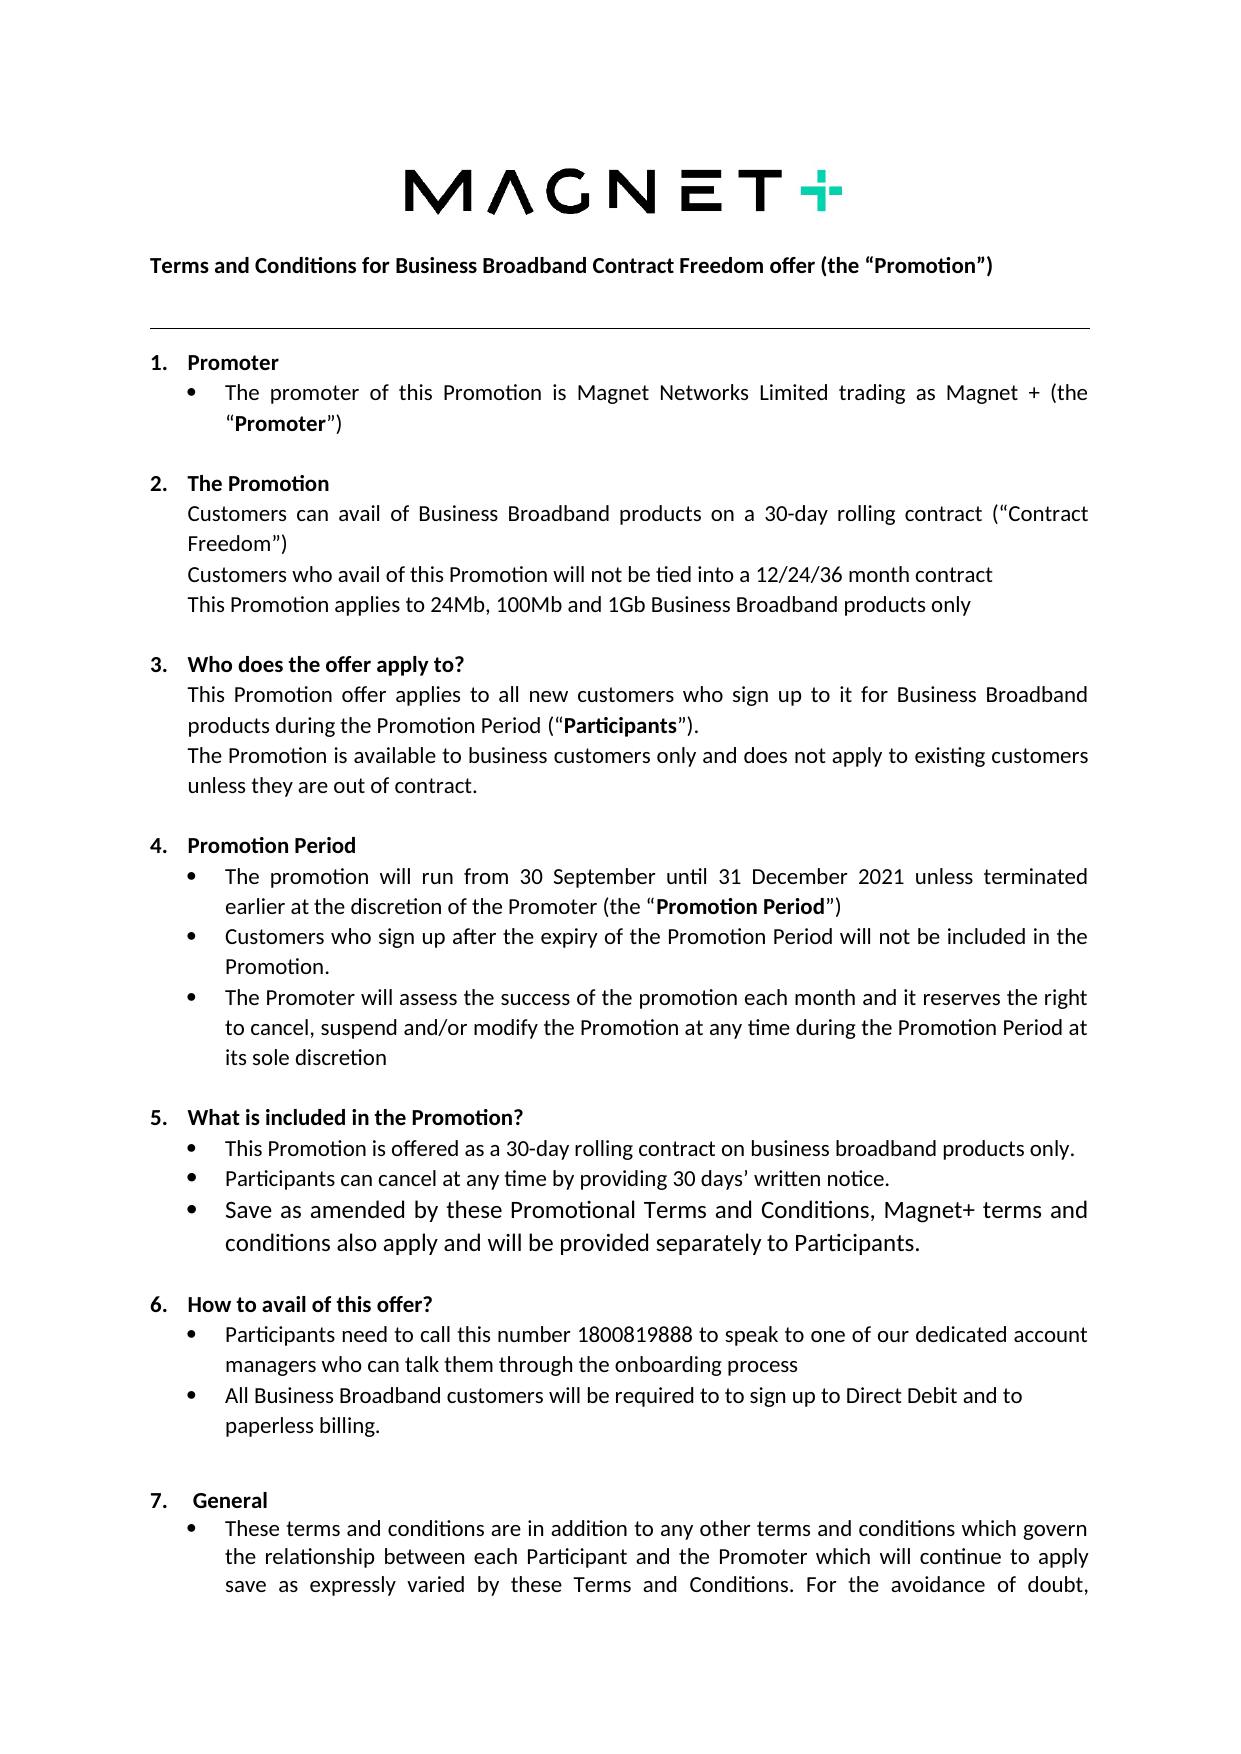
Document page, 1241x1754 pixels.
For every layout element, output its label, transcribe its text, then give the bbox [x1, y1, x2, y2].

list Participants need to call this number 1800819888 to speak to one of our dedicated account managers who can talk them through the onboarding process [187, 1320, 1090, 1379]
list This Promotion offer applies to all new customers who sign up to it for Business Broadband products during the Promotion Period (“Participants”). [187, 681, 1090, 739]
list The Promoter will assess the success of the promotion each month and it reserves the right to cancel, suspend and/or modify the Promotion at any time during the Promotion Period at its sole discretion [187, 983, 1090, 1071]
list All Business Broadband customers will be required to to sign up to Direct Debit and to paperless billing. [187, 1381, 1090, 1439]
list The promoter of this Promotion is Magnet Networks Limited trading as Magnet + (the “Promoter”) [187, 378, 1090, 437]
list What is included in the Promotion? [150, 1103, 1090, 1132]
list Customers can avail of Business Broadband products on a 30-day rolling contract (“Contract Freedom”) [187, 499, 1090, 558]
list Save as amended by these Promotional Terms and Conditions, Magnet+ terms and conditions also apply and will be provided separately to Participants. [187, 1194, 1090, 1258]
list This Promotion is offered as a 30-day rolling contract on business broadband products only. [187, 1134, 1090, 1162]
list The Promotion [150, 469, 1090, 497]
list This Promotion applies to 24Mb, 100Mb and 1Gb Business Broadband products only [187, 590, 1090, 618]
list Customers who sign up after the expiry of the Promotion Period will not be included in the Promotion. [187, 922, 1090, 981]
list Who does the offer apply to? [150, 650, 1090, 678]
list General [150, 1486, 1090, 1514]
text Terms and Conditions for Business Broadband Contract Freedom offer (the “Promotion”) [150, 251, 1090, 279]
list Promotion Period [150, 832, 1090, 860]
list Participants can cancel at any time by providing 30 days’ written notice. [187, 1164, 1090, 1192]
list How to avail of this offer? [150, 1290, 1090, 1318]
list The promotion will run from 30 September until 31 December 2021 unless terminated earlier at the discretion of the Promoter (the “Promotion Period”) [187, 862, 1090, 920]
picture [389, 150, 851, 233]
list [187, 1514, 1090, 1598]
list Promoter [150, 348, 1090, 376]
list The Promotion is available to business customers only and does not apply to existing customers unless they are out of contract. [187, 741, 1090, 799]
list Customers who avail of this Promotion will not be tied into a 12/24/36 month contract [187, 560, 1090, 588]
